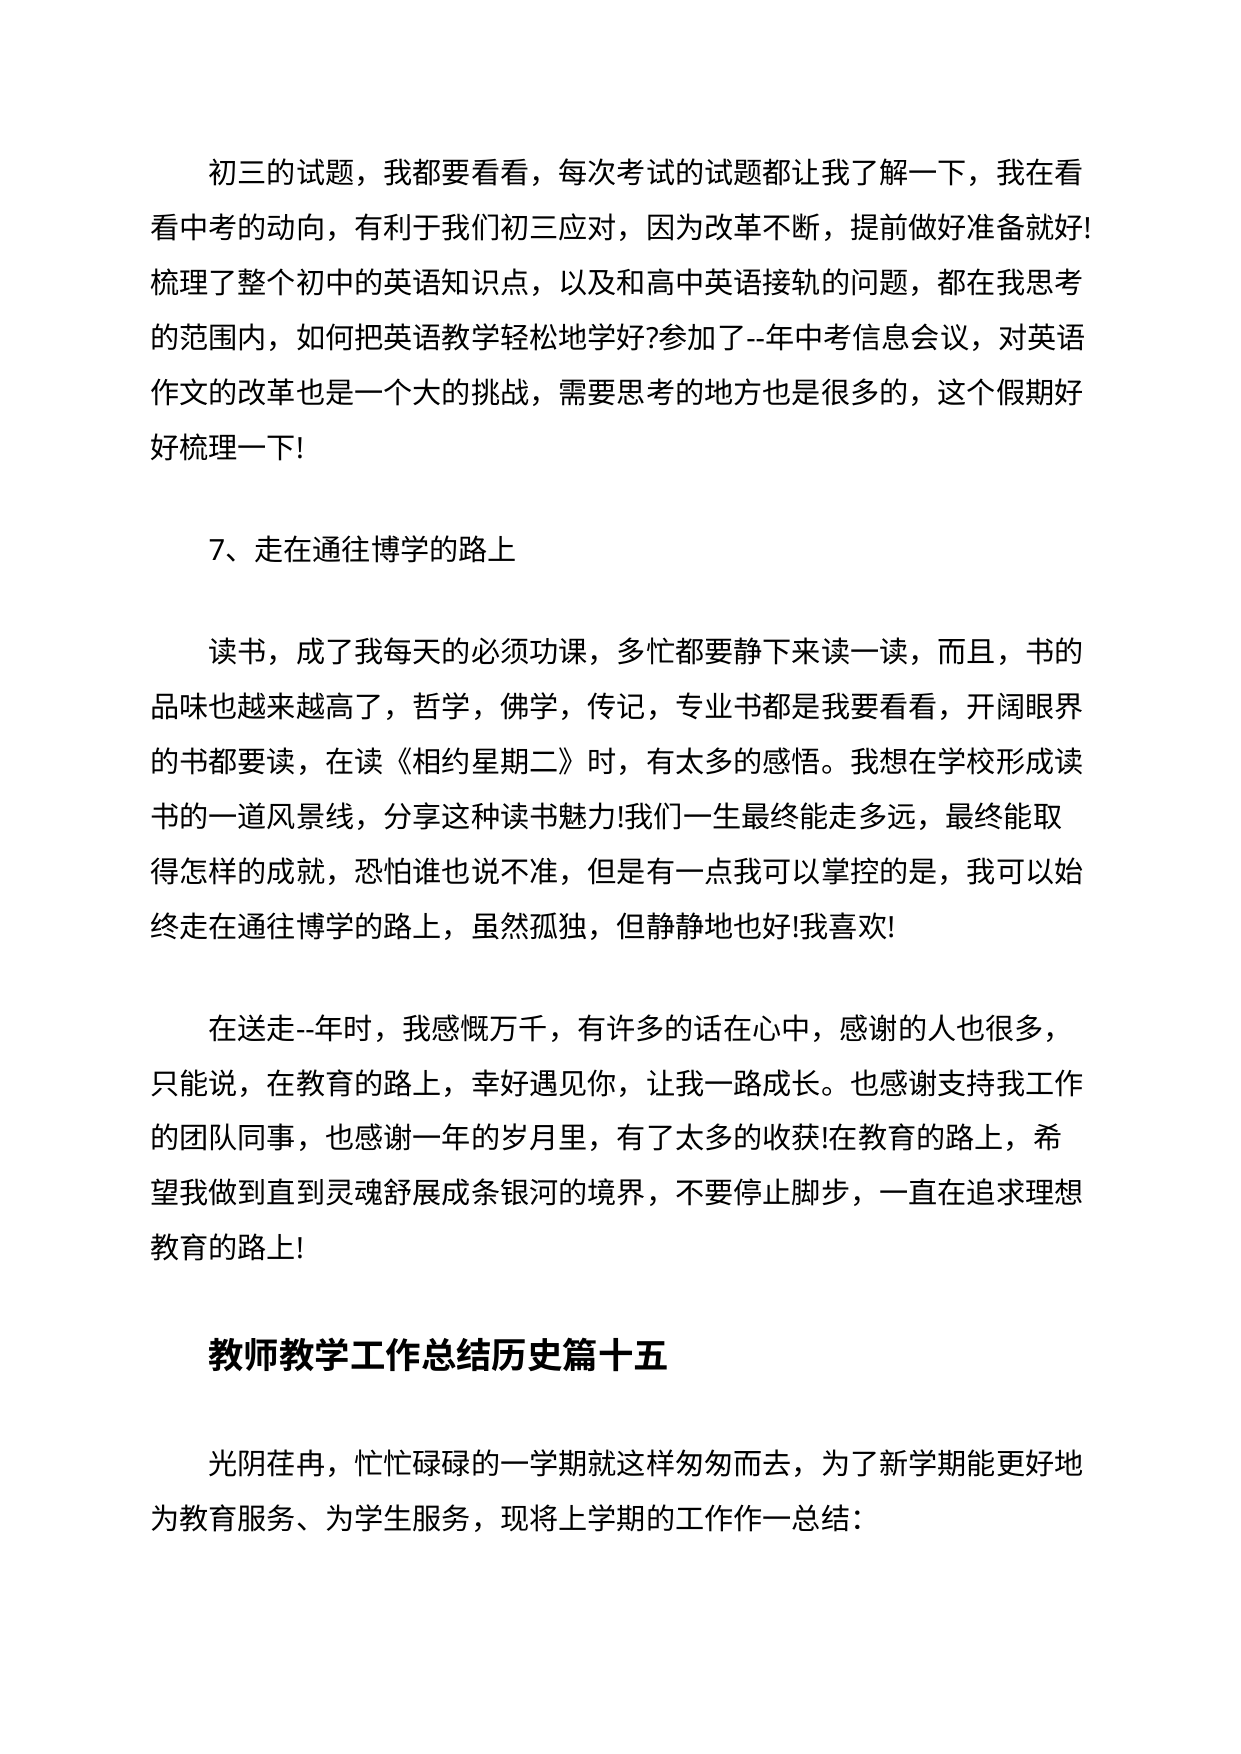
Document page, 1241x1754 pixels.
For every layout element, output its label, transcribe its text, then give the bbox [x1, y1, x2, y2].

text 光阴荏冉，忙忙碌碌的一学期就这样匆匆而去，为了新学期能更好地为教育服务、为学生服务，现将上学期的工作作一总结： [150, 1440, 1090, 1538]
text 7、走在通往博学的路上 [150, 527, 1090, 569]
text 读书，成了我每天的必须功课，多忙都要静下来读一读，而且，书的品味也越来越高了，哲学，佛学，传记，专业书都是我要看看，开阔眼界的书都要读，在读《相约星期二》时，有太多的感悟。我想在学校形成读书的一道风景线，分享这种读书魅力!我们一生最终能走多远，最终能取得怎样的成就，恐怕谁也说不准，但是有一点我可以掌控的是，我可以始终走在通往博学的路上，虽然孤独，但静静地也好!我喜欢! [150, 629, 1090, 946]
text 教师教学工作总结历史篇十五 [150, 1327, 1090, 1378]
text 初三的试题，我都要看看，每次考试的试题都让我了解一下，我在看看中考的动向，有利于我们初三应对，因为改革不断，提前做好准备就好!梳理了整个初中的英语知识点，以及和高中英语接轨的问题，都在我思考的范围内，如何把英语教学轻松地学好?参加了--年中考信息会议，对英语作文的改革也是一个大的挑战，需要思考的地方也是很多的，这个假期好好梳理一下! [150, 150, 1090, 467]
text 在送走--年时，我感慨万千，有许多的话在心中，感谢的人也很多，只能说，在教育的路上，幸好遇见你，让我一路成长。也感谢支持我工作的团队同事，也感谢一年的岁月里，有了太多的收获!在教育的路上，希望我做到直到灵魂舒展成条银河的境界，不要停止脚步，一直在追求理想教育的路上! [150, 1005, 1090, 1267]
